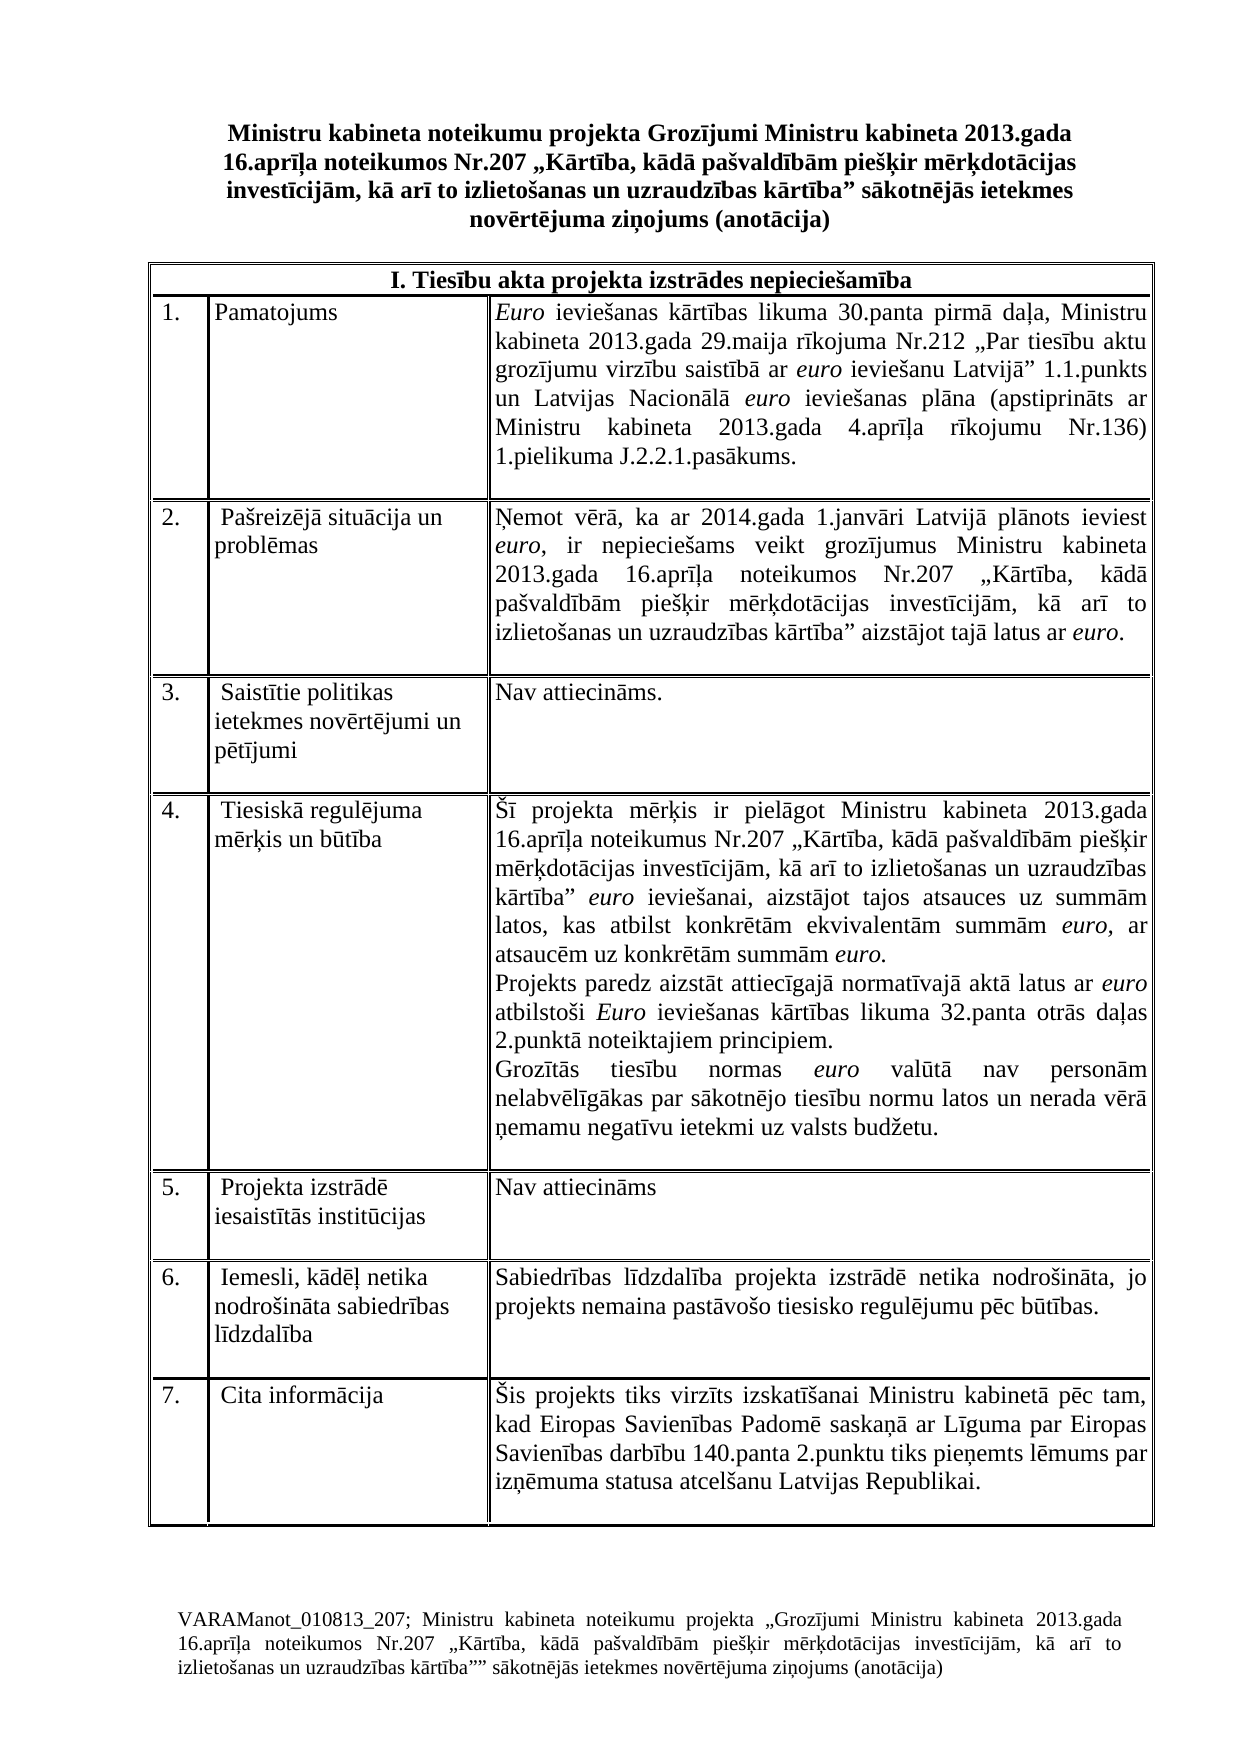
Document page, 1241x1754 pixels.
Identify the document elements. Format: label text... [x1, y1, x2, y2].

table_cell Saistītie politikas ietekmes novērtējumi un pētījumi [210, 678, 487, 792]
table_cell 1. [151, 294, 207, 498]
table_header I. Tiesību projekta izstrādes nepieciešamība [151, 265, 1152, 294]
table_cell Euro ieviešanas kārtības likuma 30.panta pirmā daļa, Ministru kabineta 2013.gada 29.maija rīkojuma Nr.212 „Par tiesību aktu grozījumu virzību saistībā ar euro ieviešanu Latvijā” 1.1.punkts un Latvijas Nacionālā euro ieviešanas plāna (apstiprināts ar Ministru kabineta 2013.gada 4.aprīļa rīkojumu Nr.136) 1.pielikuma J.2.2.1.pasākums. [491, 294, 1152, 498]
table_cell Projekta izstrādē iesaistītās institūcijas [210, 1173, 487, 1259]
table_cell Pamatojums [210, 297, 487, 498]
table_cell Cita informācija [208, 1377, 489, 1524]
table_cell Šis projekts tiks virzīts izskatīšanai Ministru kabinetā pēc tam, kad Eiropas Savienības Padomē saskaņā ar Līguma par Eiropas Savienības darbību 140.panta 2.punktu tiks pieņemts lēmums par izņēmuma statusa atcelšanu Latvijas Republikai. [489, 1377, 1152, 1524]
table_cell Šī projekta mērķis ir pielāgot Ministru kabineta 2013.gada 16.aprīļa noteikumus Nr.207 „Kārtība, kādā pašvaldībām piešķir mērķdotācijas investīcijām, kā arī to izlietošanas un uzraudzības kārtība” euro ieviešanai, aizstājot tajos atsauces uz summām latos, kas atbilst konkrētām ekvivalentām summām euro, ar atsaucēm uz konkrētām summām euro. Projekts paredz aizstāt attiecīgajā normatīvajā aktā latus ar euro atbilstoši Euro ieviešanas kārtības likuma 32.panta otrās daļas 2.punktā noteiktajiem principiem. Grozītās tiesību normas euro valūtā nav personām nelabvēlīgākas par sākotnējo tiesību normu latos un nerada vērā ņemamu negatīvu ietekmi uz valsts budžetu. [491, 792, 1152, 1169]
table_cell 7. [151, 1377, 208, 1524]
table_cell Sabiedrības līdzdalība projekta izstrādē netika nodrošināta, jo projekts nemaina pastāvošo tiesisko regulējumu pēc būtības. [489, 1259, 1153, 1377]
table_cell Nav attiecināms [491, 1169, 1152, 1259]
table_cell 4. [151, 792, 207, 1169]
table_cell 5. [151, 1169, 207, 1259]
table_cell 6. [149, 1259, 208, 1377]
table_cell Tiesiskā regulējuma mērķis un būtība [210, 796, 487, 1169]
table_cell Pašreizējā situācija un problēmas [210, 502, 487, 674]
table_cell Nav attiecināms. [491, 674, 1152, 792]
table_cell 2. [151, 498, 207, 674]
table_cell Ņemot vērā, ka ar 2014.gada 1.janvāri Latvijā plānots ieviest euro, ir nepieciešams veikt grozījumus Ministru kabineta 2013.gada 16.aprīļa noteikumos Nr.207 „Kārtība, kādā pašvaldībām piešķir mērķdotācijas investīcijām, kā arī to izlietošanas un uzraudzības kārtība” aizstājot tajā latus ar euro. [491, 498, 1152, 674]
text Ministru kabineta noteikumu projekta Grozījumi Ministru kabineta 2013.gada 16.aprīļa noteikumos Nr.207 „Kārtība, kādā pašvaldībām piešķir mērķdotācijas investīcijām, kā arī to izlietošanas un uzraudzības kārtība” sākotnējās ietekmes novērtējuma ziņojums (anotācija) [177, 118, 1122, 233]
table_cell Iemesli, kādēļ netika nodrošināta sabiedrības līdzdalība [210, 1262, 487, 1377]
table_cell 3. [151, 674, 207, 792]
